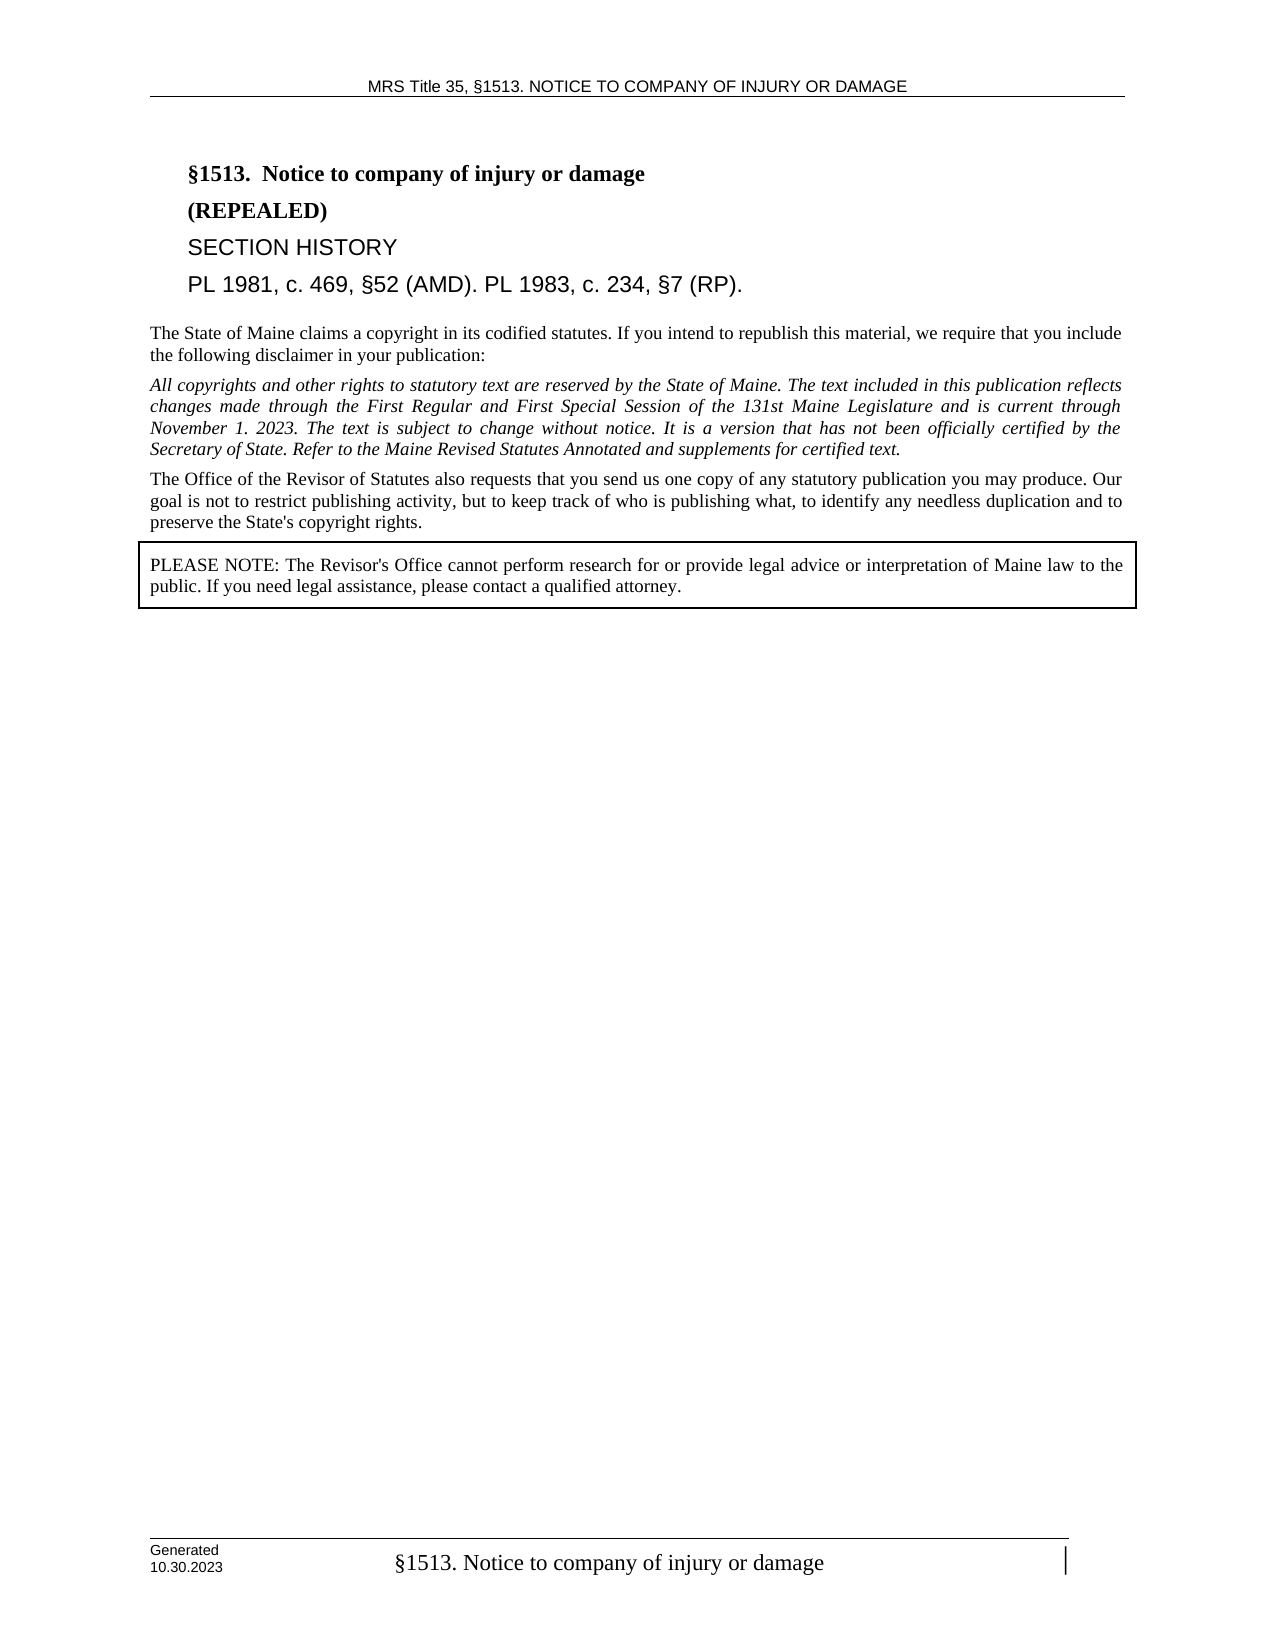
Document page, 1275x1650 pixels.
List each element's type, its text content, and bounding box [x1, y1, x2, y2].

text §1513. Notice to company of injury or damage [187, 160, 1125, 187]
text The State of Maine claims a copyright in its codified statutes. If you intend to republish this material, we require that you include the following disclaimer in your publication: [150, 322, 1125, 365]
text PLEASE NOTE: The Revisor's Office cannot perform research for or provide legal advice or interpretation of Maine law to the public. If you need legal assistance, please contact a qualified attorney. [140, 543, 1135, 607]
text The Office of the Revisor of Statutes also requests that you send us one copy of any statutory publication you may produce. Our goal is not to restrict publishing activity, but to keep track of who is publishing what, to identify any needless duplication and to preserve the State's copyright rights. [150, 468, 1125, 533]
text All copyrights and other rights to statutory text are reserved by the State of Maine. The text included in this publication reflects changes made through the First Regular and First Special Session of the 131st Maine Legislature and is current through November 1. 2023 . The text is subject to change without notice. It is a version that has not been officially certified by the Secretary of State. Refer to the Maine Revised Statutes Annotated and supplements for certified text. [150, 373, 1125, 460]
text PL 1981, c. 469, §52 (AMD). PL 1983, c. 234, §7 (RP). [187, 271, 1125, 297]
text (REPEALED) [187, 197, 1125, 223]
text SECTION HISTORY [187, 234, 1125, 260]
